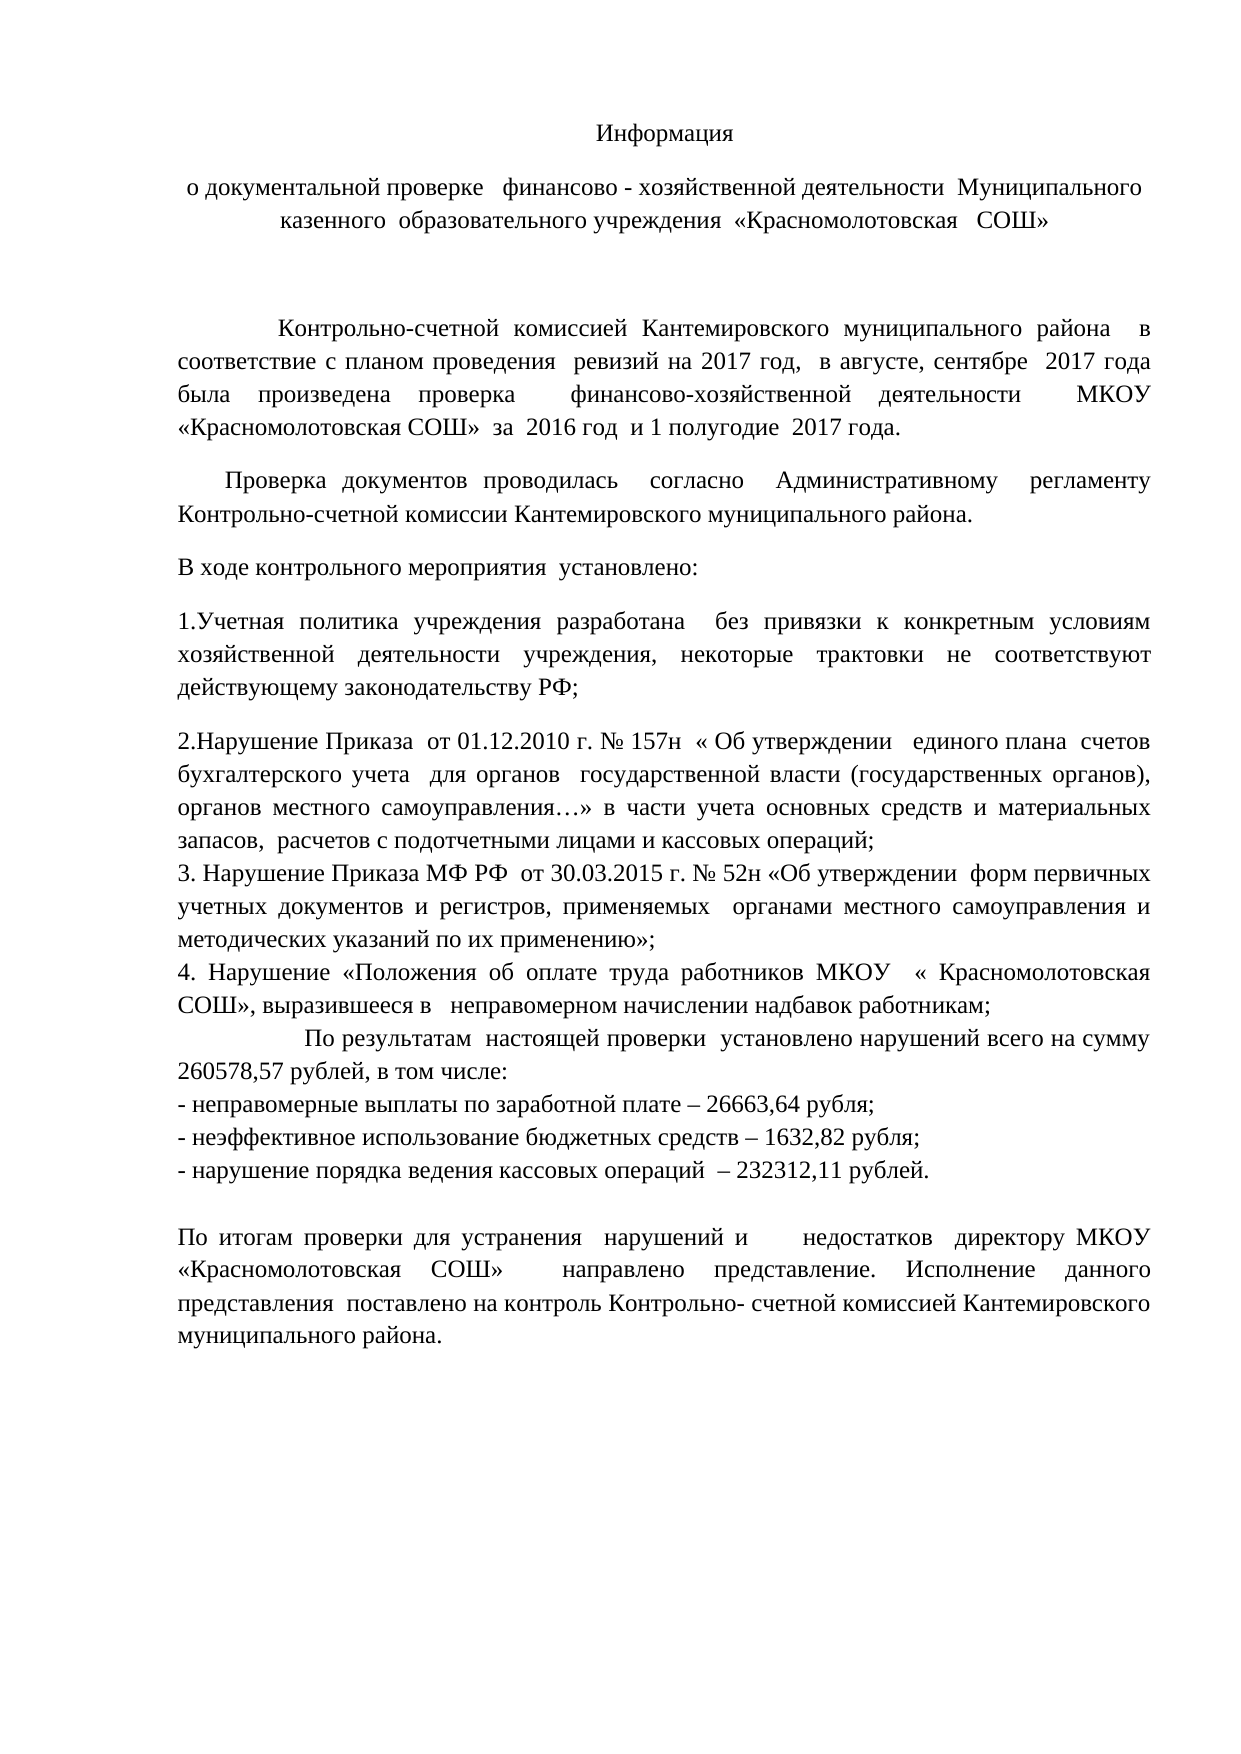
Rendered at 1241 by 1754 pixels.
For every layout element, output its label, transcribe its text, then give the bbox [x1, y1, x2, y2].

text 3. Нарушение Приказа МФ РФ от 30.03.2015 г. № 52н «Об утверждении форм первичных учетных документов и регистров, применяемых органами местного самоуправления и методических указаний по их применению»; [177, 858, 1152, 953]
text - неэффективное использование бюджетных средств – 1632,82 рубля; [177, 1122, 1152, 1151]
text Контрольно-счетной комиссией Кантемировского муниципального района в соответствие с планом проведения ревизий на 2017 год, в августе, сентябре 2017 года была произведена проверка финансово-хозяйственной деятельности МКОУ «Красномолотовская СОШ» за 2016 год и 1 полугодие 2017 года. [177, 313, 1152, 441]
text - неправомерные выплаты по заработной плате – 26663,64 рубля; [177, 1089, 1152, 1118]
text Информация [177, 118, 1152, 147]
text По итогам проверки для устранения нарушений и недостатков директору МКОУ «Красномолотовская СОШ» направлено представление. Исполнение данного представления поставлено на контроль Контрольно- счетной комиссией Кантемировского муниципального района. [177, 1222, 1152, 1349]
text 1.Учетная политика учреждения разработана без привязки к конкретным условиям хозяйственной деятельности учреждения, некоторые трактовки не соответствуют действующему законодательству РФ; [177, 606, 1152, 701]
text По результатам настоящей проверки установлено нарушений всего на сумму 260578,57 рублей, в том числе: [177, 1023, 1152, 1085]
text 2.Нарушение Приказа от 01.12.2010 г. № 157н « Об утверждении единого плана счетов бухгалтерского учета для органов государственной власти (государственных органов), органов местного самоуправления…» в части учета основных средств и материальных запасов, расчетов с подотчетными лицами и кассовых операций; [177, 726, 1152, 854]
text Проверка документов проводилась согласно Административному регламенту Контрольно-счетной комиссии Кантемировского муниципального района. [177, 466, 1152, 527]
text 4. Нарушение «Положения об оплате труда работников МКОУ « Красномолотовская СОШ», выразившееся в неправомерном начислении надбавок работникам; [177, 957, 1152, 1019]
text В ходе контрольного мероприятия установлено: [177, 552, 1152, 581]
text - нарушение порядка ведения кассовых операций – 232312,11 рублей. [177, 1156, 1152, 1184]
text о документальной проверке финансово - хозяйственной деятельности Муниципального казенного образовательного учреждения «Красномолотовская СОШ» [177, 172, 1152, 234]
